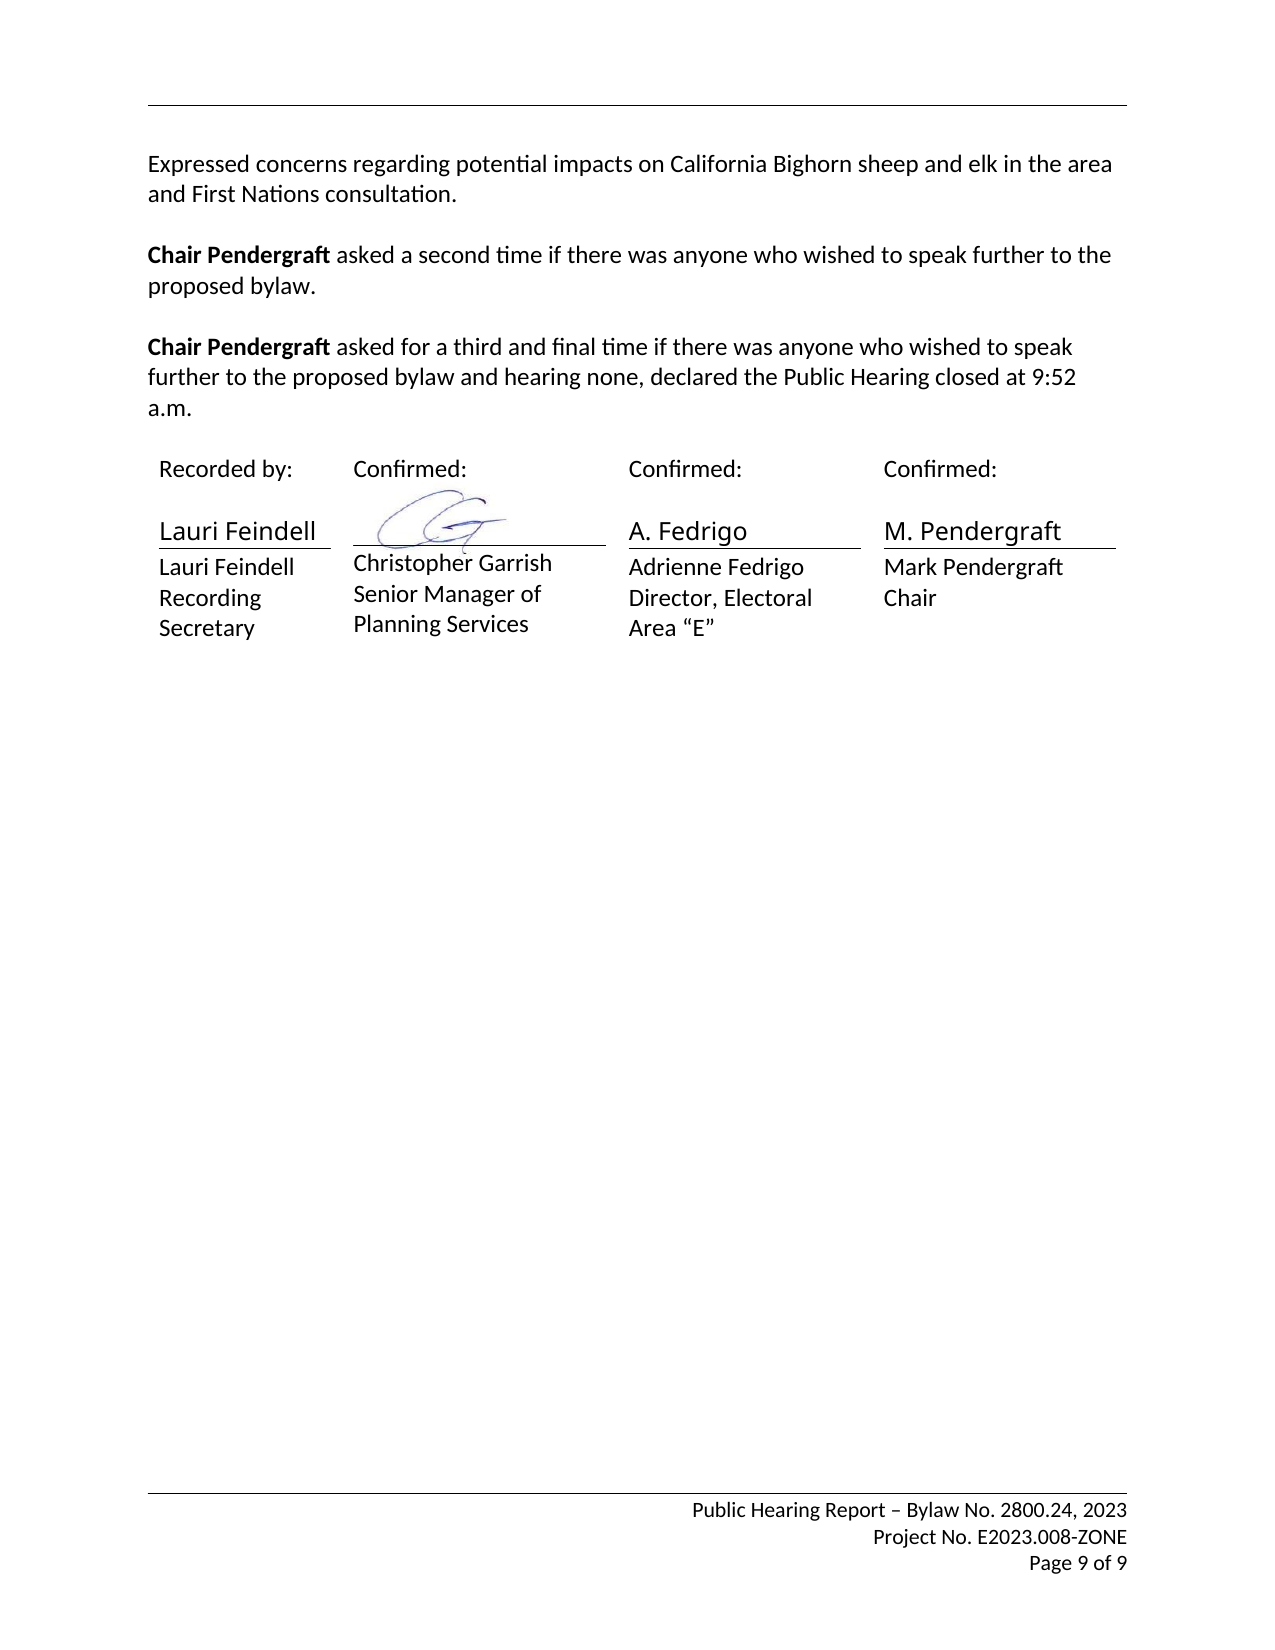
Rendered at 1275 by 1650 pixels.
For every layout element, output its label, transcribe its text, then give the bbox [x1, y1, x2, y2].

text Chair Pendergraft asked for a third and final time if there was anyone who wished to speak further to the proposed bylaw and hearing none, declared the Public Hearing closed at 9:52 a.m. [148, 331, 1127, 422]
text Expressed concerns regarding potential impacts on California Bighorn sheep and elk in the area and First Nations consultation. [148, 148, 1127, 209]
text Chair Pendergraft asked a second time if there was anyone who wished to speak further to the proposed bylaw. [148, 239, 1127, 300]
table_header Confirmed: M. Pendergraft Mark Pendergraft Chair [873, 453, 1127, 643]
table_header Confirmed: A. Fedrigo Adrienne Fedrigo Director, Electoral Area “E” [618, 453, 872, 643]
table_header Recorded by: Lauri Feindell Lauri Feindell Recording Secretary [148, 453, 342, 643]
table_header Confirmed: Christopher Garrish Senior Manager of Planning Services [342, 453, 617, 643]
